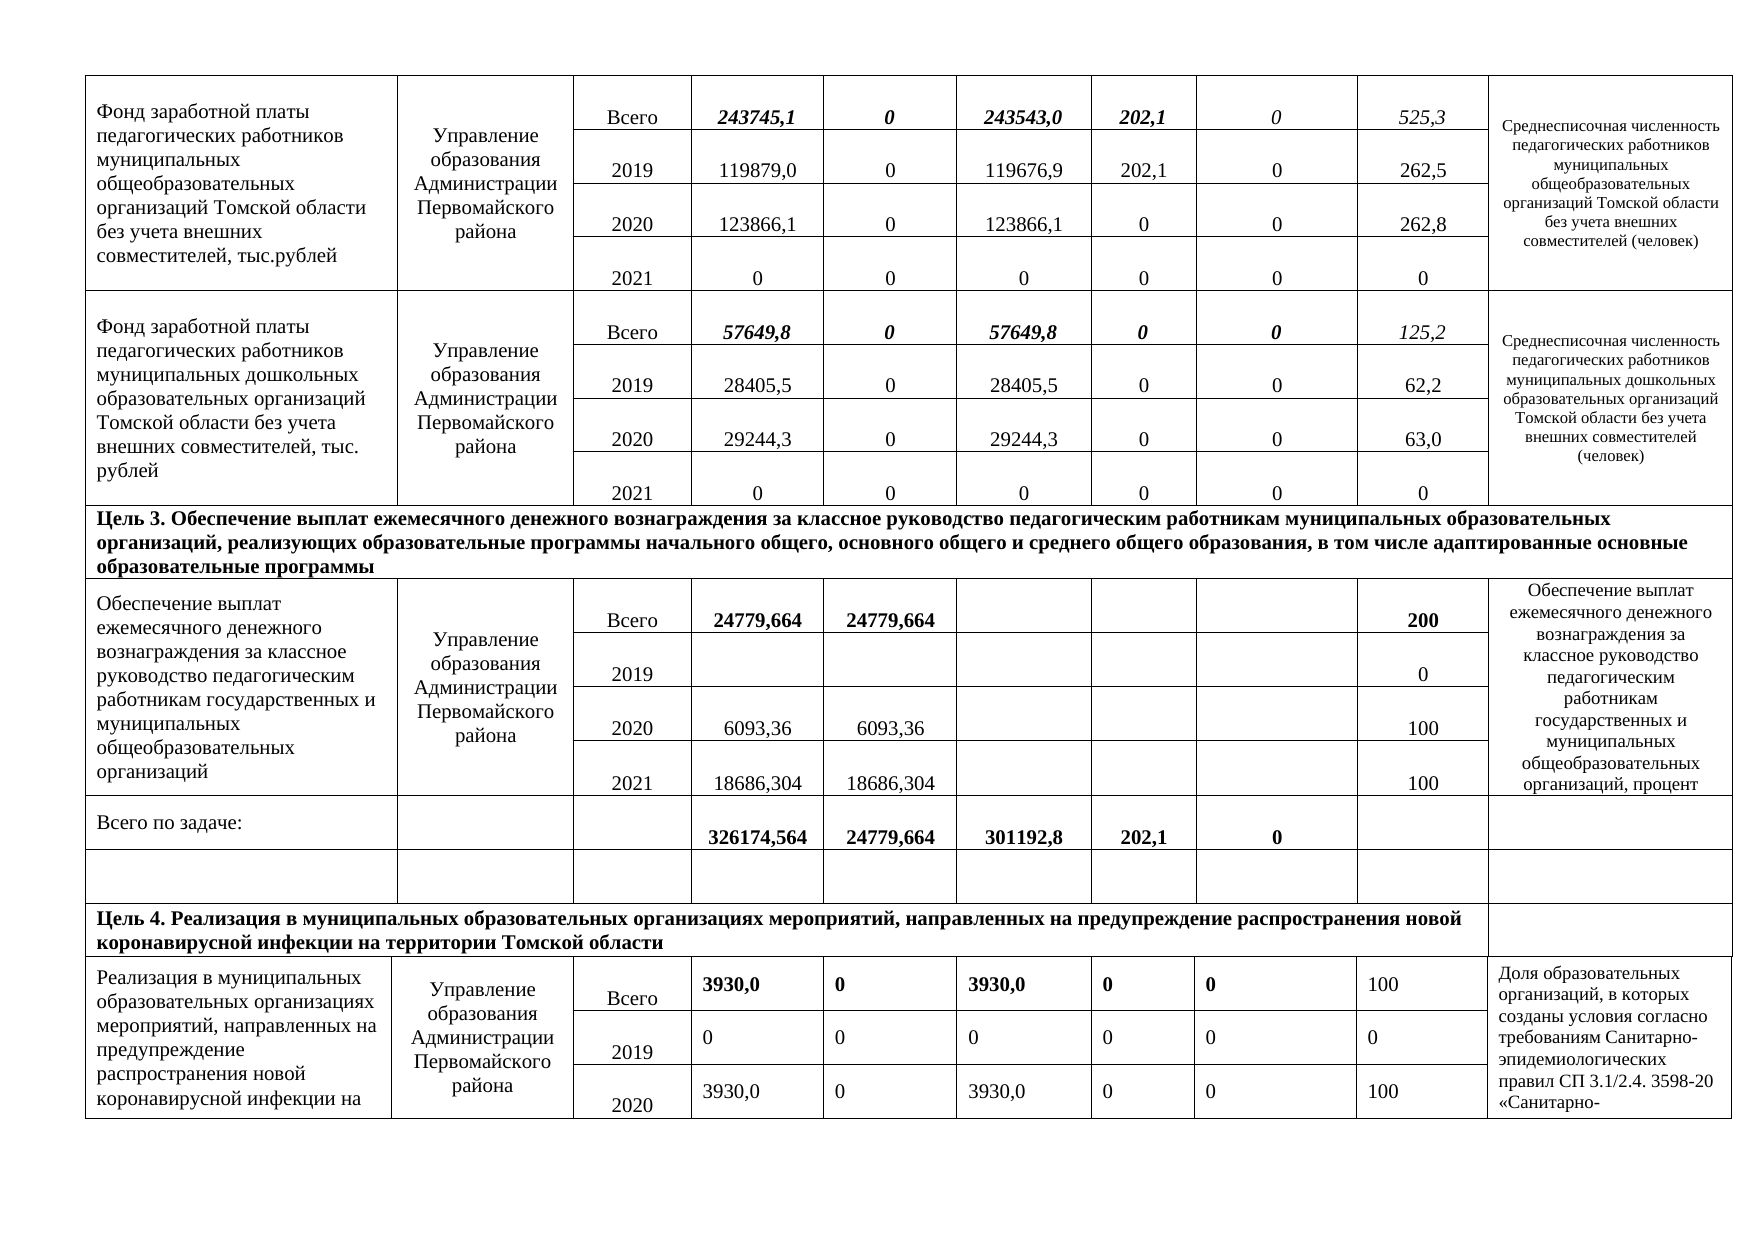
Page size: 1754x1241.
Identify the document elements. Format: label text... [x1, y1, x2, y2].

table_cell 29244,3 [957, 399, 1091, 451]
table_cell 525,3 [1358, 76, 1488, 129]
table_cell 0 [1197, 796, 1357, 849]
table_cell 0 [824, 345, 956, 397]
table_cell 0 [1092, 184, 1196, 236]
table_cell 0 [824, 76, 956, 129]
table_cell 0 [824, 399, 956, 451]
table_cell Управление образования Администрации Первомайского района [398, 579, 573, 795]
table_cell Цель 4. Реализация в муниципальных образовательных организациях мероприятий, направленных на предупреждение распространения новой коронавирусной инфекции на территории Томской области [86, 904, 1488, 956]
table_cell 57649,8 [692, 291, 823, 344]
table_cell [1092, 687, 1196, 739]
table_cell 0 [1358, 237, 1488, 290]
table_cell 0 [824, 237, 956, 290]
table_cell 243543,0 [957, 76, 1091, 129]
table_cell 0 [1092, 1011, 1194, 1064]
table_cell 125,2 [1358, 291, 1488, 344]
table_cell 2019 [574, 345, 691, 397]
table_cell [1197, 687, 1357, 739]
table_cell 2020 [574, 399, 691, 451]
table_cell 3930,0 [957, 1065, 1091, 1117]
table_cell Доля образовательных организаций, в которых созданы условия согласно требованиям Санитарно-эпидемиологических правил СП 3.1/2.4. 3598-20 «Санитарно-эпидемиологические требования к устройству, содержанию и организации работы образовательных организаций и других объектов социальной инфраструктуры для детей и молодежи в условиях распространения новой коронавирусной инфекции (COVID-19), процент [1488, 957, 1731, 1117]
table_cell 119879,0 [692, 130, 823, 182]
table_cell 18686,304 [824, 741, 956, 795]
table_cell 3930,0 [692, 957, 823, 1010]
table_cell 2021 [574, 452, 691, 505]
table_cell 2019 [574, 1011, 691, 1064]
table_cell [398, 796, 573, 849]
table_cell Всего [574, 291, 691, 344]
table_cell [398, 850, 573, 902]
table_cell [957, 687, 1091, 739]
table_cell [824, 850, 956, 902]
table_cell 6093,36 [692, 687, 823, 739]
table_cell 29244,3 [692, 399, 823, 451]
table_cell [1092, 579, 1196, 632]
table_cell 100 [1357, 1065, 1487, 1117]
table_cell [957, 579, 1091, 632]
table_cell Всего по задаче: [86, 796, 397, 849]
table_cell [1197, 633, 1357, 686]
table_cell [86, 850, 397, 902]
table_cell 0 [1195, 957, 1356, 1010]
table_cell Управление образования Администрации Первомайского района [398, 291, 573, 505]
table_cell 2019 [574, 130, 691, 182]
table_cell 24779,664 [824, 579, 956, 632]
table_cell 0 [824, 1011, 956, 1064]
table_cell 18686,304 [692, 741, 823, 795]
table_cell 0 [1197, 452, 1357, 505]
table_cell 0 [1092, 345, 1196, 397]
table_cell 24779,664 [824, 796, 956, 849]
table_cell Среднесписочная численность педагогических работников муниципальных общеобразовательных организаций Томской области без учета внешних совместителей (человек) [1489, 76, 1732, 290]
table_cell 0 [824, 957, 956, 1010]
table_cell 0 [957, 237, 1091, 290]
table_cell 3930,0 [692, 1065, 823, 1117]
table_cell 0 [957, 452, 1091, 505]
table_cell Реализация в муниципальных образовательных организациях мероприятий, направленных на предупреждение распространения новой коронавирусной инфекции на территории Томской области [86, 957, 391, 1117]
table_cell Управление образования Администрации Первомайского района [398, 76, 573, 290]
table_cell 100 [1358, 741, 1488, 795]
table_cell 0 [1197, 130, 1357, 182]
table_cell 0 [1197, 184, 1357, 236]
table_cell [1358, 796, 1488, 849]
table_cell 3930,0 [957, 957, 1091, 1010]
table_cell Всего [574, 957, 691, 1010]
table_cell 0 [1092, 957, 1194, 1010]
table_cell 0 [1197, 399, 1357, 451]
table_cell 202,1 [1092, 796, 1196, 849]
table_cell 202,1 [1092, 130, 1196, 182]
table_cell 2020 [574, 184, 691, 236]
table_cell [1197, 579, 1357, 632]
table_cell 0 [692, 452, 823, 505]
table_cell [957, 741, 1091, 795]
table_cell Управление образования Администрации Первомайского района [392, 957, 573, 1117]
table_cell 2020 [574, 687, 691, 739]
table_cell 2020 [574, 1065, 691, 1117]
table_cell [957, 850, 1091, 902]
table_cell 0 [1092, 399, 1196, 451]
table_cell 0 [1358, 452, 1488, 505]
table_cell 0 [824, 291, 956, 344]
table_cell 62,2 [1358, 345, 1488, 397]
table_cell 0 [1358, 633, 1488, 686]
table_cell 0 [824, 1065, 956, 1117]
table_cell 0 [1092, 452, 1196, 505]
table_cell [1197, 850, 1357, 902]
table_cell [824, 633, 956, 686]
table_cell [957, 633, 1091, 686]
table_cell 0 [1092, 237, 1196, 290]
table_cell 123866,1 [957, 184, 1091, 236]
table_cell 0 [1195, 1065, 1356, 1117]
table_cell [1092, 741, 1196, 795]
table_cell [1489, 850, 1732, 902]
table_cell [1358, 850, 1488, 902]
table_cell [574, 796, 691, 849]
table_cell 28405,5 [957, 345, 1091, 397]
table_cell 0 [824, 452, 956, 505]
table_cell 262,8 [1358, 184, 1488, 236]
table_cell 63,0 [1358, 399, 1488, 451]
table_cell [1092, 633, 1196, 686]
table_cell 100 [1357, 957, 1487, 1010]
table_cell 262,5 [1358, 130, 1488, 182]
table_cell 200 [1358, 579, 1488, 632]
table_cell Среднесписочная численность педагогических работников муниципальных дошкольных образовательных организаций Томской области без учета внешних совместителей (человек) [1489, 291, 1732, 505]
table_cell 0 [1357, 1011, 1487, 1064]
table_cell [692, 850, 823, 902]
table_cell 202,1 [1092, 76, 1196, 129]
table_cell [1489, 796, 1732, 849]
table_cell 0 [1197, 345, 1357, 397]
table_cell [574, 850, 691, 902]
table_cell 0 [957, 1011, 1091, 1064]
table_cell 0 [1092, 1065, 1194, 1117]
table_cell 0 [1197, 76, 1357, 129]
table_cell Фонд заработной платы педагогических работников муниципальных дошкольных образовательных организаций Томской области без учета внешних совместителей, тыс. рублей [86, 291, 397, 505]
table_cell 28405,5 [692, 345, 823, 397]
table_cell 100 [1358, 687, 1488, 739]
table_cell 243745,1 [692, 76, 823, 129]
table_cell 123866,1 [692, 184, 823, 236]
table_cell [692, 633, 823, 686]
table_cell Цель 3. Обеспечение выплат ежемесячного денежного вознаграждения за классное руководство педагогическим работникам муниципальных образовательных организаций, реализующих образовательные программы начального общего, основного общего и среднего общего образования, в том числе адаптированные основные образовательные программы [86, 506, 1732, 578]
table_cell 0 [824, 130, 956, 182]
table_cell 24779,664 [692, 579, 823, 632]
table_cell [1489, 904, 1732, 956]
table_cell 57649,8 [957, 291, 1091, 344]
table_cell 119676,9 [957, 130, 1091, 182]
table_cell 0 [1092, 291, 1196, 344]
table_cell Всего [574, 579, 691, 632]
table_cell Обеспечение выплат ежемесячного денежного вознаграждения за классное руководство педагогическим работникам государственных и муниципальных общеобразовательных организаций, процент [1489, 579, 1732, 795]
table_cell 301192,8 [957, 796, 1091, 849]
table_cell 0 [692, 237, 823, 290]
table_cell [1197, 741, 1357, 795]
table_cell 0 [824, 184, 956, 236]
table_cell 2019 [574, 633, 691, 686]
table_cell 2021 [574, 741, 691, 795]
table_cell [1092, 850, 1196, 902]
table_cell 2021 [574, 237, 691, 290]
table_cell 326174,564 [692, 796, 823, 849]
table_cell Обеспечение выплат ежемесячного денежного вознаграждения за классное руководство педагогическим работникам государственных и муниципальных общеобразовательных организаций [86, 579, 397, 795]
table_cell 0 [692, 1011, 823, 1064]
table_cell 0 [1197, 237, 1357, 290]
table_cell 0 [1197, 291, 1357, 344]
table_cell 6093,36 [824, 687, 956, 739]
table_cell Фонд заработной платы педагогических работников муниципальных общеобразовательных организаций Томской области без учета внешних совместителей, тыс.рублей [86, 76, 397, 290]
table_cell 0 [1195, 1011, 1356, 1064]
table_cell Всего [574, 76, 691, 129]
